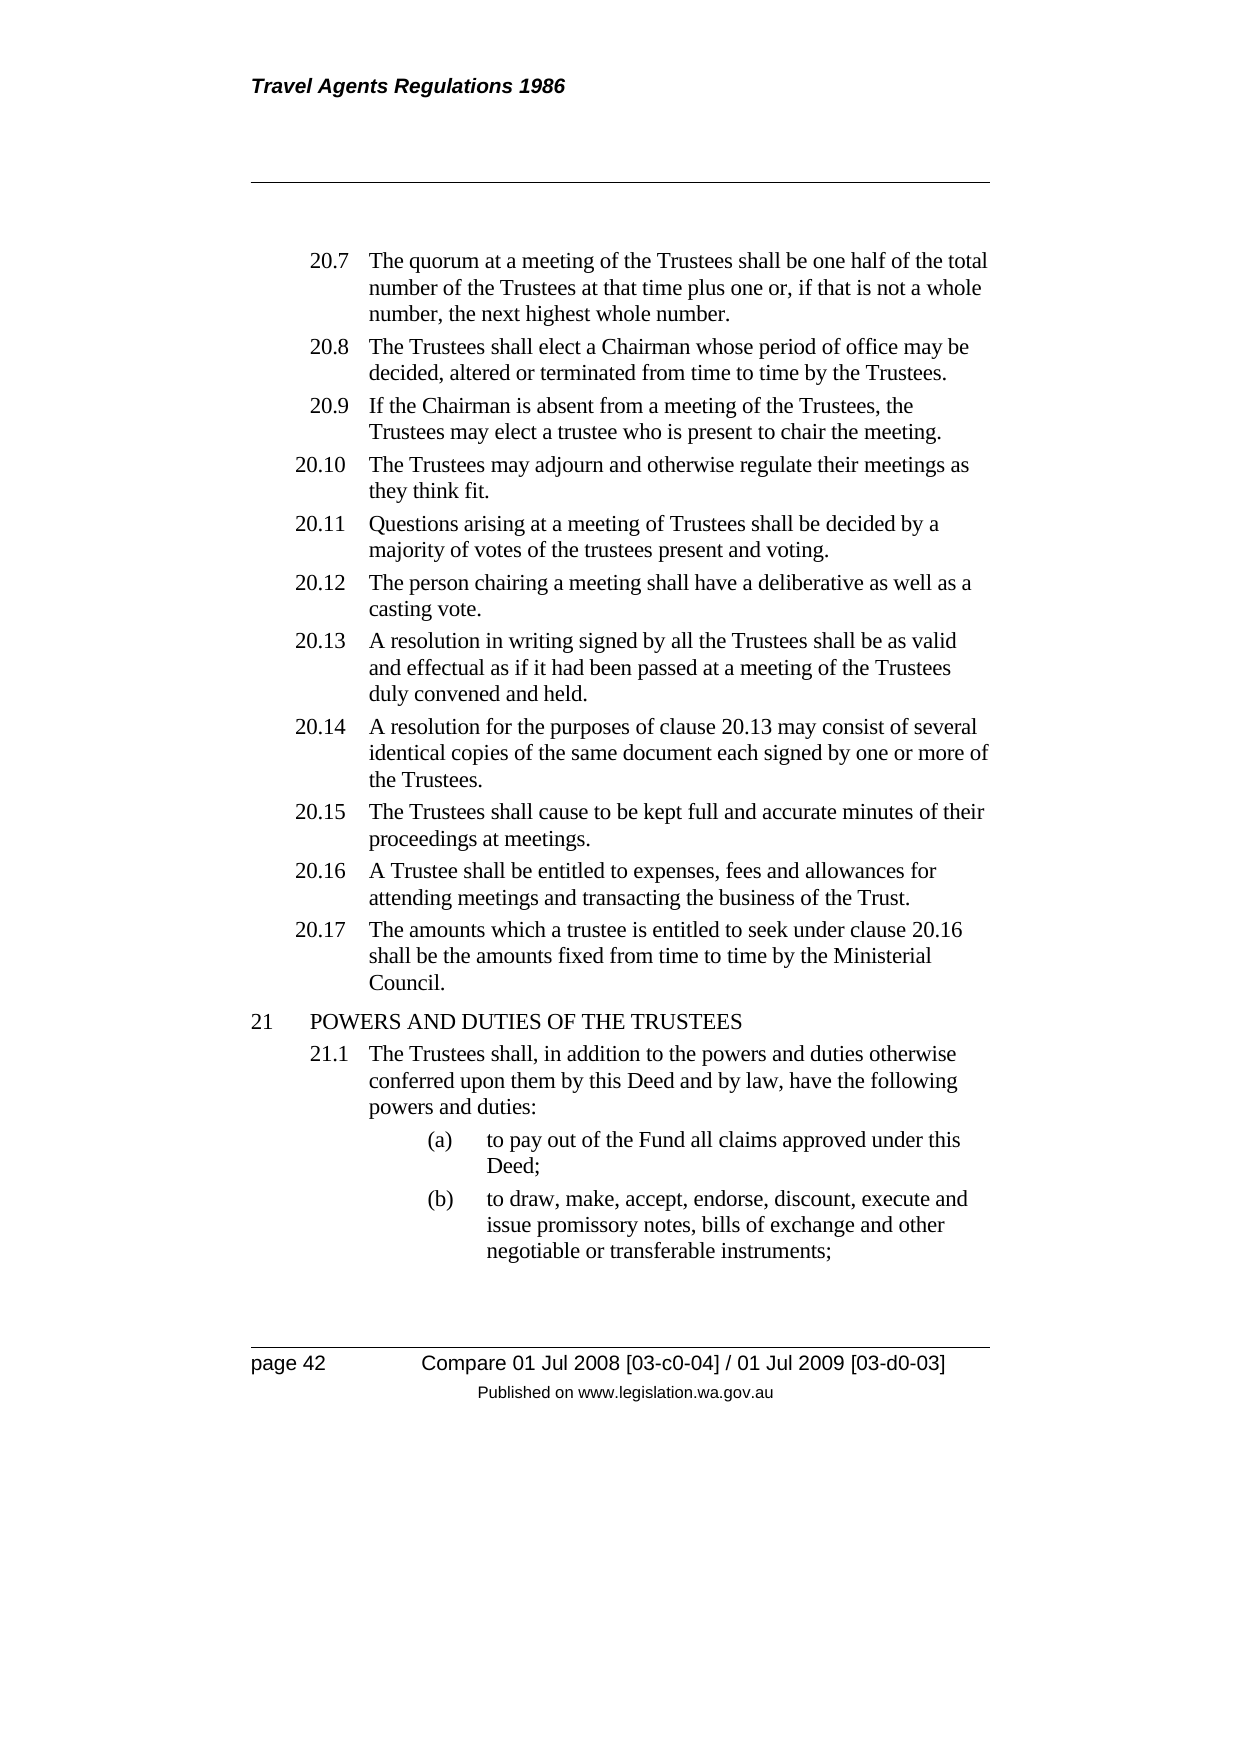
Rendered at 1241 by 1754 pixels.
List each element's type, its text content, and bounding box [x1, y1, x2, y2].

text 21.1 The Trustees shall, in addition to the powers and duties otherwise conferred upon them by this Deed and by law, have the following powers and duties: [251, 1040, 990, 1119]
text (a) to pay out of the Fund all claims approved under this Deed; [251, 1126, 990, 1178]
text 20.13 A resolution in writing signed by all the Trustees shall be as valid and effectual as if it had been passed at a meeting of the Trustees duly convened and held. [251, 628, 990, 707]
text 20.16 A Trustee shall be entitled to expenses, fees and allowances for attending meetings and transacting the business of the Trust. [251, 857, 990, 910]
text 20.9 If the Chairman is absent from a meeting of the Trustees, the Trustees may elect a trustee who is present to chair the meeting. [251, 392, 990, 444]
text 20.14 A resolution for the purposes of clause 20.13 may consist of several identical copies of the same document each signed by one or more of the Trustees. [251, 713, 990, 792]
text 20.15 The Trustees shall cause to be kept full and accurate minutes of their proceedings at meetings. [251, 798, 990, 851]
text 20.11 Questions arising at a meeting of Trustees shall be decided by a majority of votes of the trustees present and voting. [251, 510, 990, 562]
text 20.12 The person chairing a meeting shall have a deliberative as well as a casting vote. [251, 569, 990, 621]
text (b) to draw, make, accept, endorse, discount, execute and issue promissory notes, bills of exchange and other negotiable or transferable instruments; [251, 1184, 990, 1264]
text 20.17 The amounts which a trustee is entitled to seek under clause 20.16 shall be the amounts fixed from time to time by the Ministerial Council. [251, 916, 990, 995]
text 20.10 The Trustees may adjourn and otherwise regulate their meetings as they think fit. [251, 451, 990, 503]
text 20.7 The quorum at a meeting of the Trustees shall be one half of the total number of the Trustees at that time plus one or, if that is not a whole number, the next highest whole number. [251, 247, 990, 327]
text 20.8 The Trustees shall elect a Chairman whose period of office may be decided, altered or terminated from time to time by the Trustees. [251, 333, 990, 386]
text 21 POWERS AND DUTIES OF THE TRUSTEES [251, 1008, 990, 1034]
